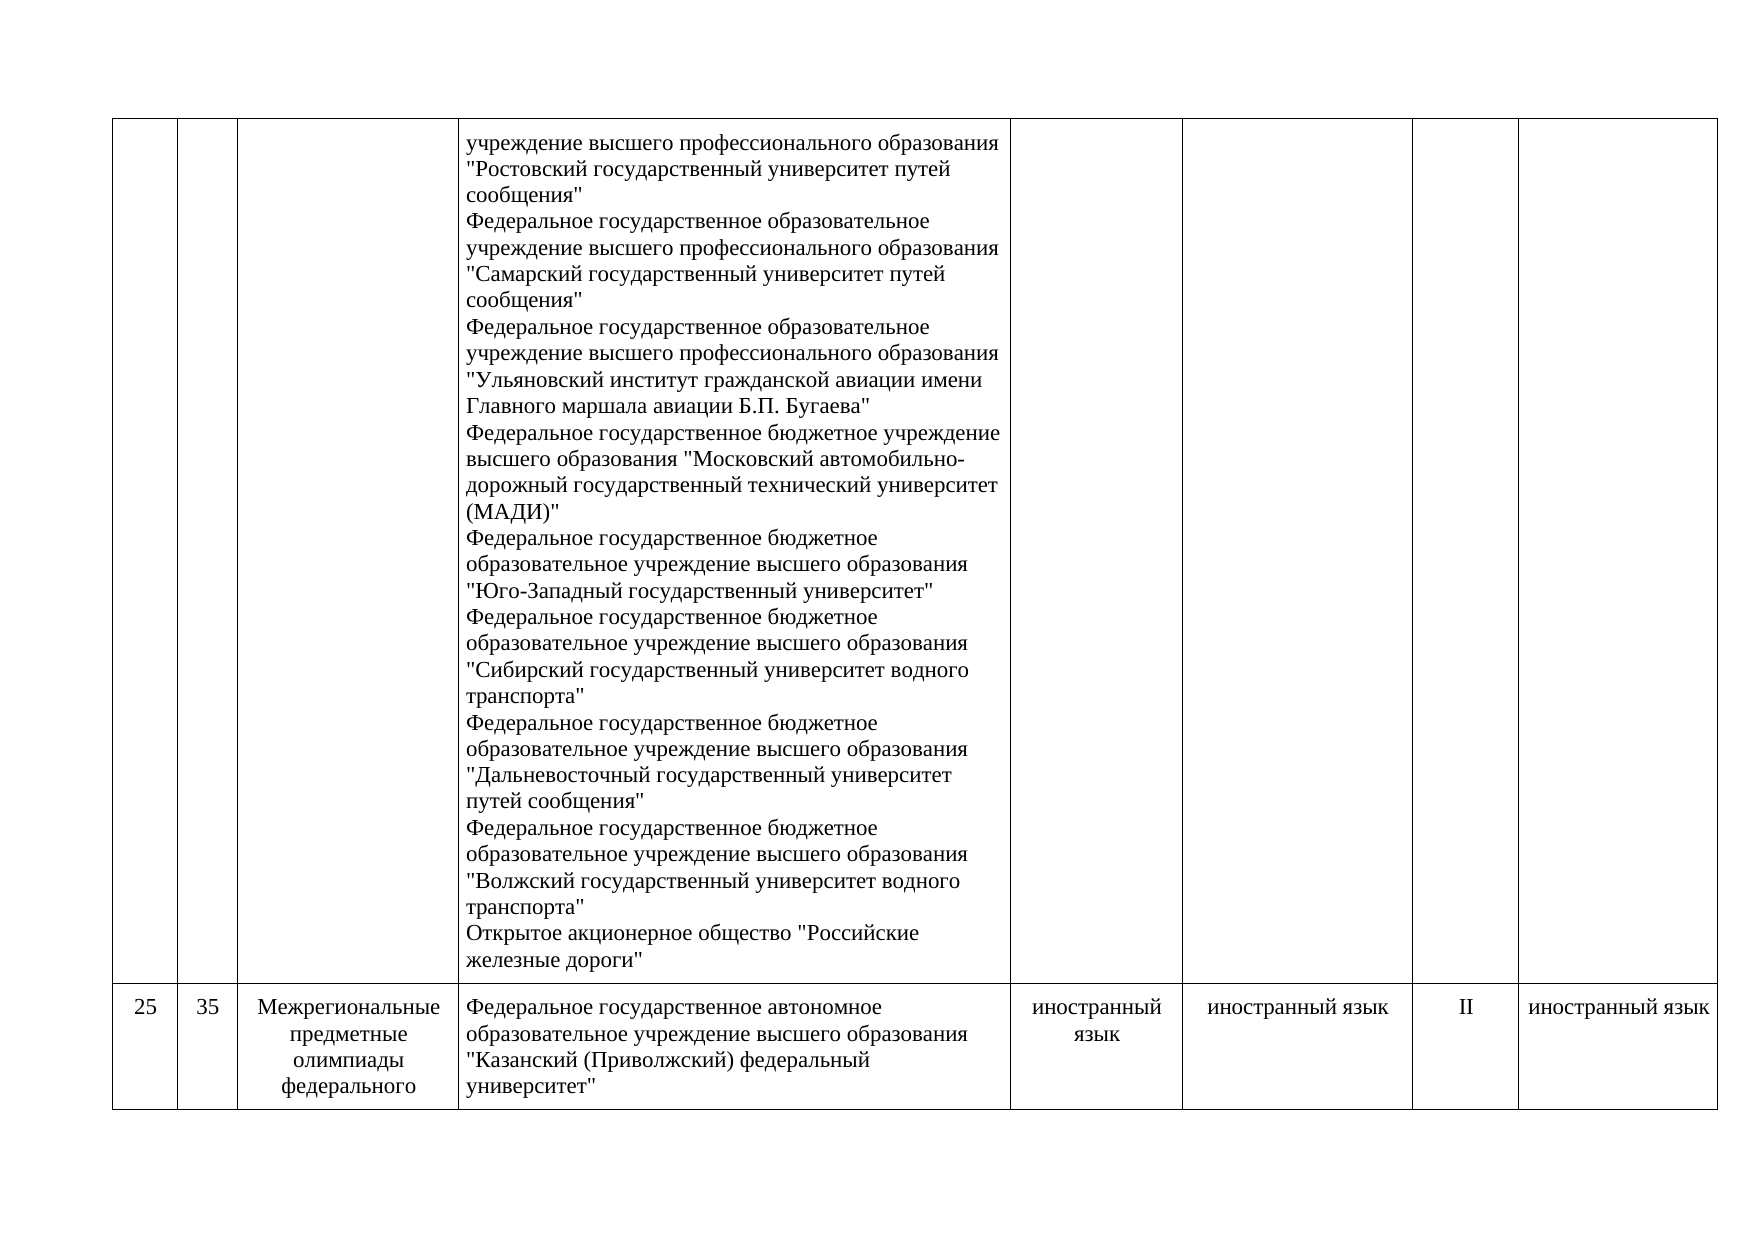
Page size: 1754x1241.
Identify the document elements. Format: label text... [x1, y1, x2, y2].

table_header [1413, 119, 1518, 982]
table_header [1519, 119, 1717, 982]
table_cell Межрегиональные предметные олимпиады федерального [238, 984, 458, 1109]
table_cell 25 [113, 984, 177, 1109]
table_cell II [1413, 984, 1518, 1109]
table_cell иностранный язык [1183, 984, 1412, 1109]
table_header [238, 119, 458, 982]
table_header [113, 119, 177, 982]
table_header учреждение высшего профессионального образования "Ростовский государственный университет путей сообщения" Федеральное государственное образовательное учреждение высшего профессионального образования "Самарский государственный университет путей сообщения" Федеральное государственное образовательное учреждение высшего профессионального образования "Ульяновский институт гражданской авиации имени Главного маршала авиации Б.П. Бугаева" Федеральное государственное бюджетное учреждение высшего образования "Московский автомобильно- дорожный государственный технический университет (МАДИ)" Федеральное государственное бюджетное образовательное учреждение высшего образования "Юго-Западный государственный университет" Федеральное государственное бюджетное образовательное учреждение высшего образования "Сибирский государственный университет водного транспорта" Федеральное государственное бюджетное образовательное учреждение высшего образования "Дальневосточный государственный университет путей сообщения" Федеральное государственное бюджетное образовательное учреждение высшего образования "Волжский государственный университет водного транспорта" Открытое акционерное общество "Российские железные дороги" [459, 119, 1010, 982]
table_cell иностранный язык [1519, 984, 1717, 1109]
table_header [1011, 119, 1182, 982]
table_header [1183, 119, 1412, 982]
table_cell 35 [178, 984, 237, 1109]
table_cell Федеральное государственное автономное образовательное учреждение высшего образования "Казанский (Приволжский) федеральный университет" [459, 984, 1010, 1109]
table_cell иностранный язык [1011, 984, 1182, 1109]
table_header [178, 119, 237, 982]
